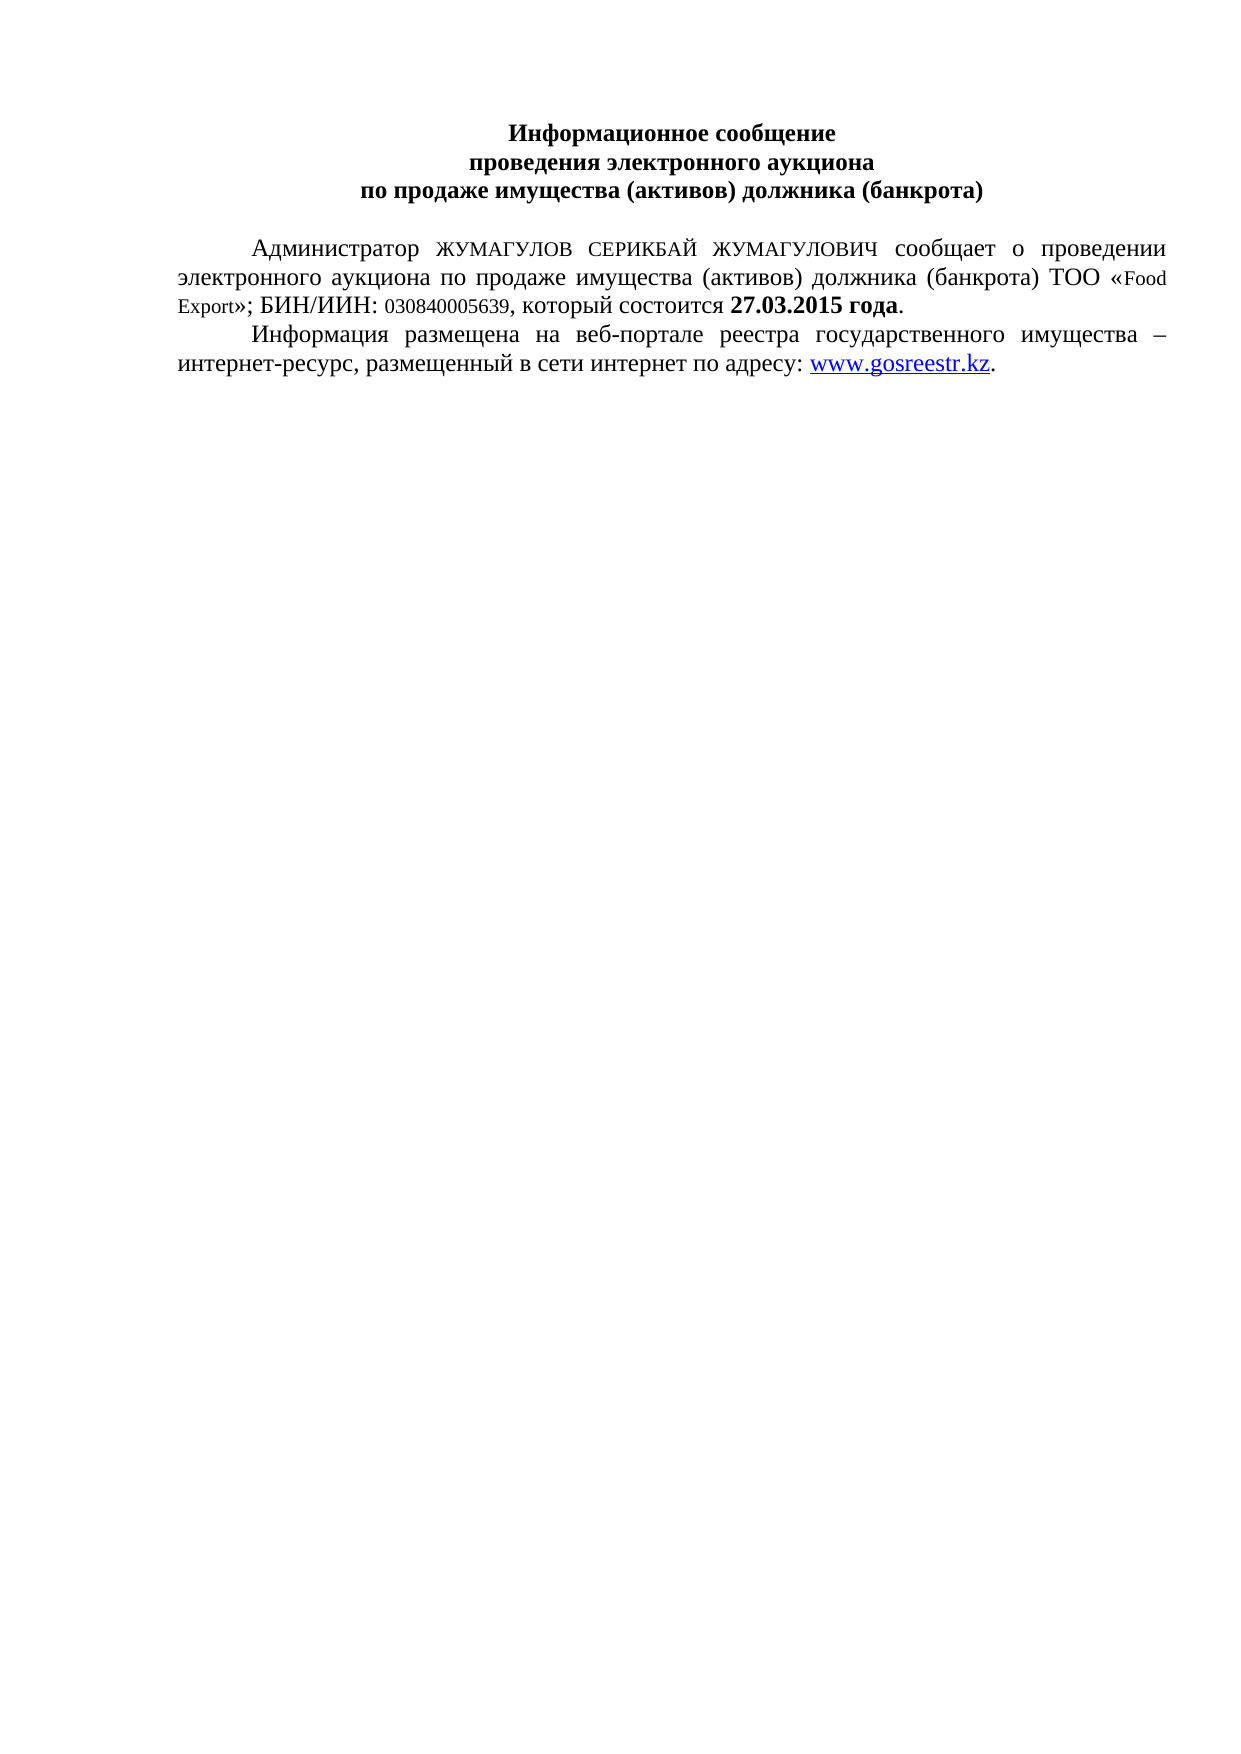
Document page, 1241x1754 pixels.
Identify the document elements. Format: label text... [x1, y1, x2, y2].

text по продаже имущества (активов) должника (банкрота) [177, 176, 1167, 204]
text Информация размещена на веб-портале реестра государственного имущества – интернет-ресурс, размещенный в сети интернет по адресу: www.gosreestr.kz. [177, 319, 1167, 377]
text Информационное сообщение [177, 118, 1167, 147]
text Администратор ЖУМАГУЛОВ СЕРИКБАЙ ЖУМАГУЛОВИЧ сообщает о проведении электронного аукциона по продаже имущества (активов) должника (банкрота) ТОО «Food Export»; БИН/ИИН: 030840005639, который состоится 27.03.2015 года. [177, 233, 1167, 319]
text проведения электронного аукциона [177, 147, 1167, 176]
